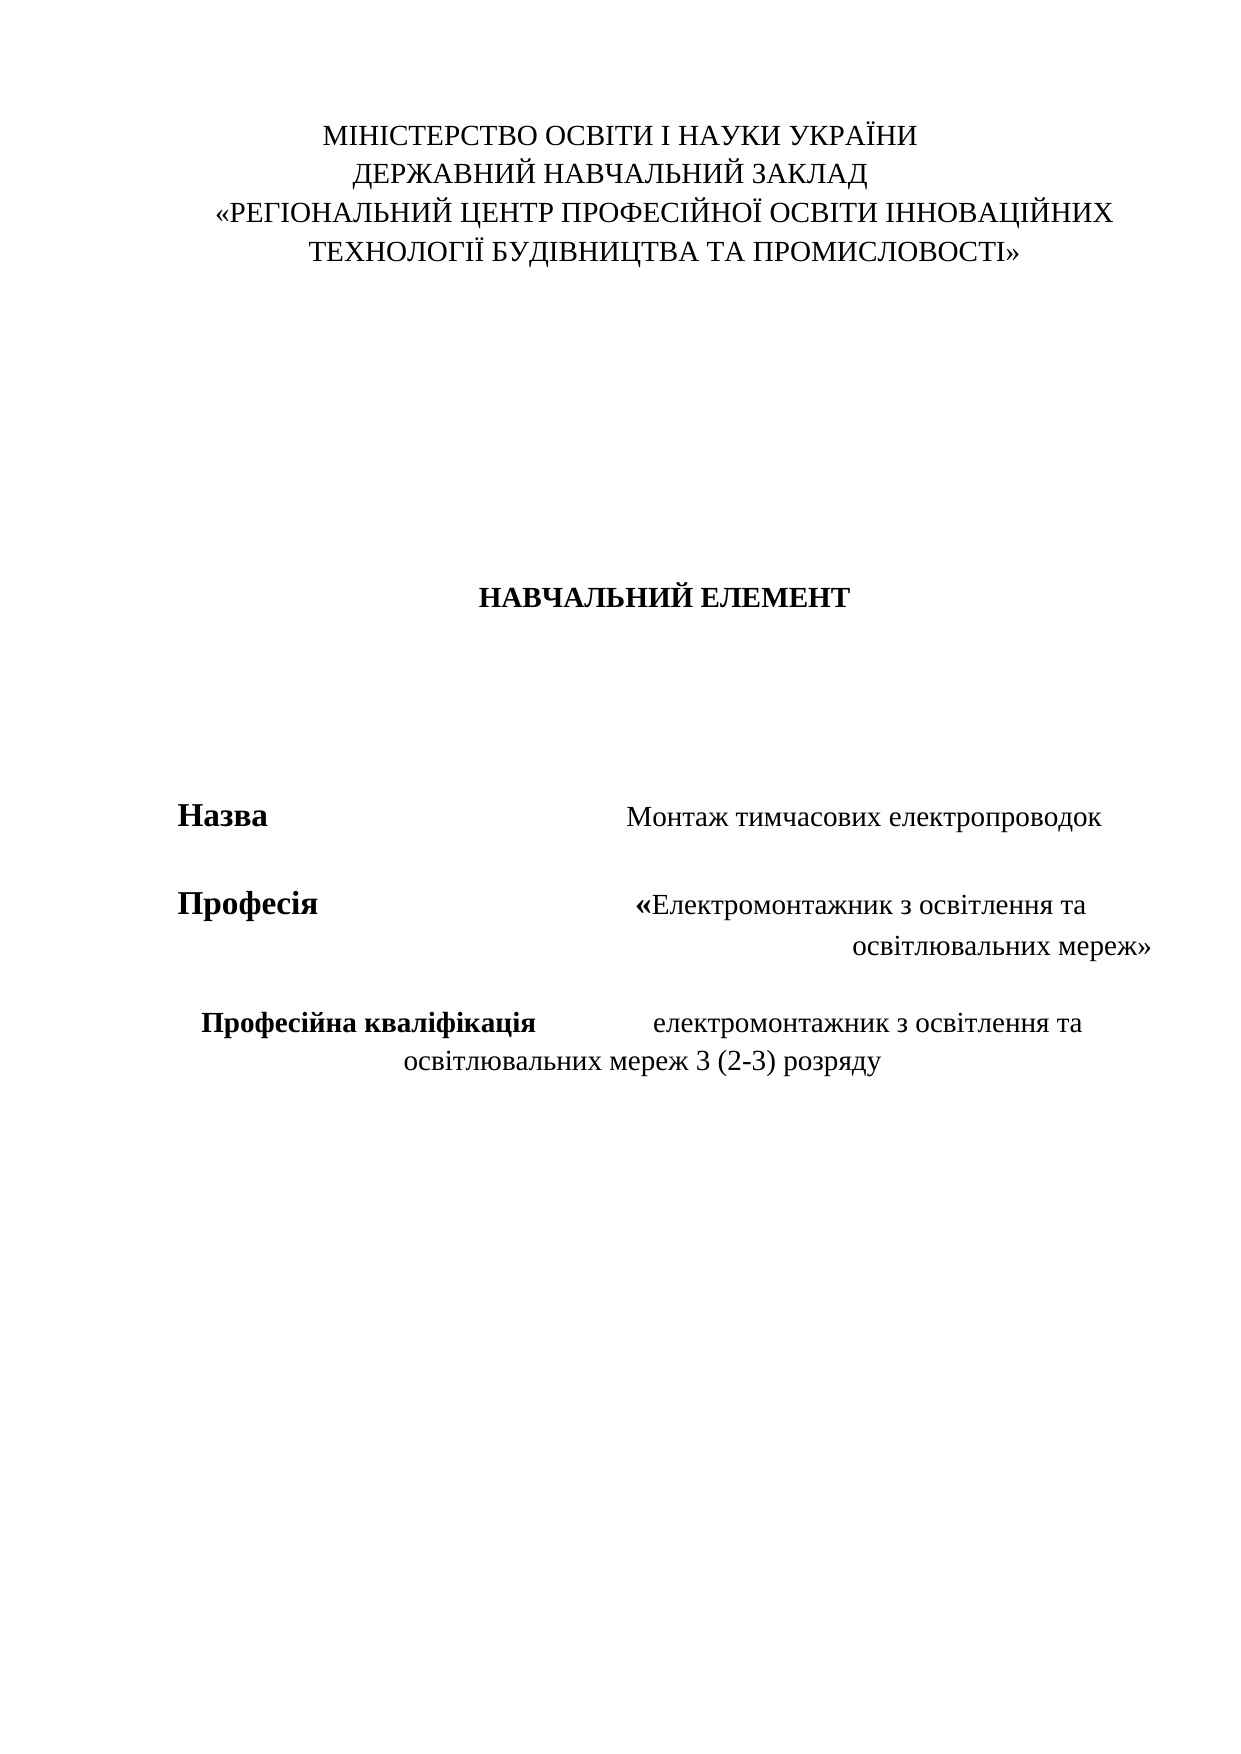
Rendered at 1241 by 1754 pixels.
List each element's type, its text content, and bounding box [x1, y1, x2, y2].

text «РЕГІОНАЛЬНИЙ ЦЕНТР ПРОФЕСІЙНОЇ ОСВІТИ ІННОВАЦІЙНИХ ТЕХНОЛОГІЇ БУДІВНИЦТВА ТА ПРОМИСЛОВОСТІ» [177, 195, 1152, 267]
text ДЕРЖАВНИЙ НАВЧАЛЬНИЙ ЗАКЛАД [177, 157, 1152, 190]
text Назва Монтаж тимчасових електропроводок [177, 795, 1152, 834]
text МІНІСТЕРСТВО ОСВІТИ І НАУКИ УКРАЇНИ [88, 118, 1152, 152]
text Професія «Електромонтажник з освітлення та [177, 883, 1152, 922]
text освітлювальних мереж» [177, 928, 1152, 961]
text НАВЧАЛЬНИЙ ЕЛЕМЕНТ [177, 581, 1152, 614]
text Професійна кваліфікація електромонтажник з освітлення та освітлювальних мереж 3 (2-3) розряду [59, 1005, 1152, 1077]
